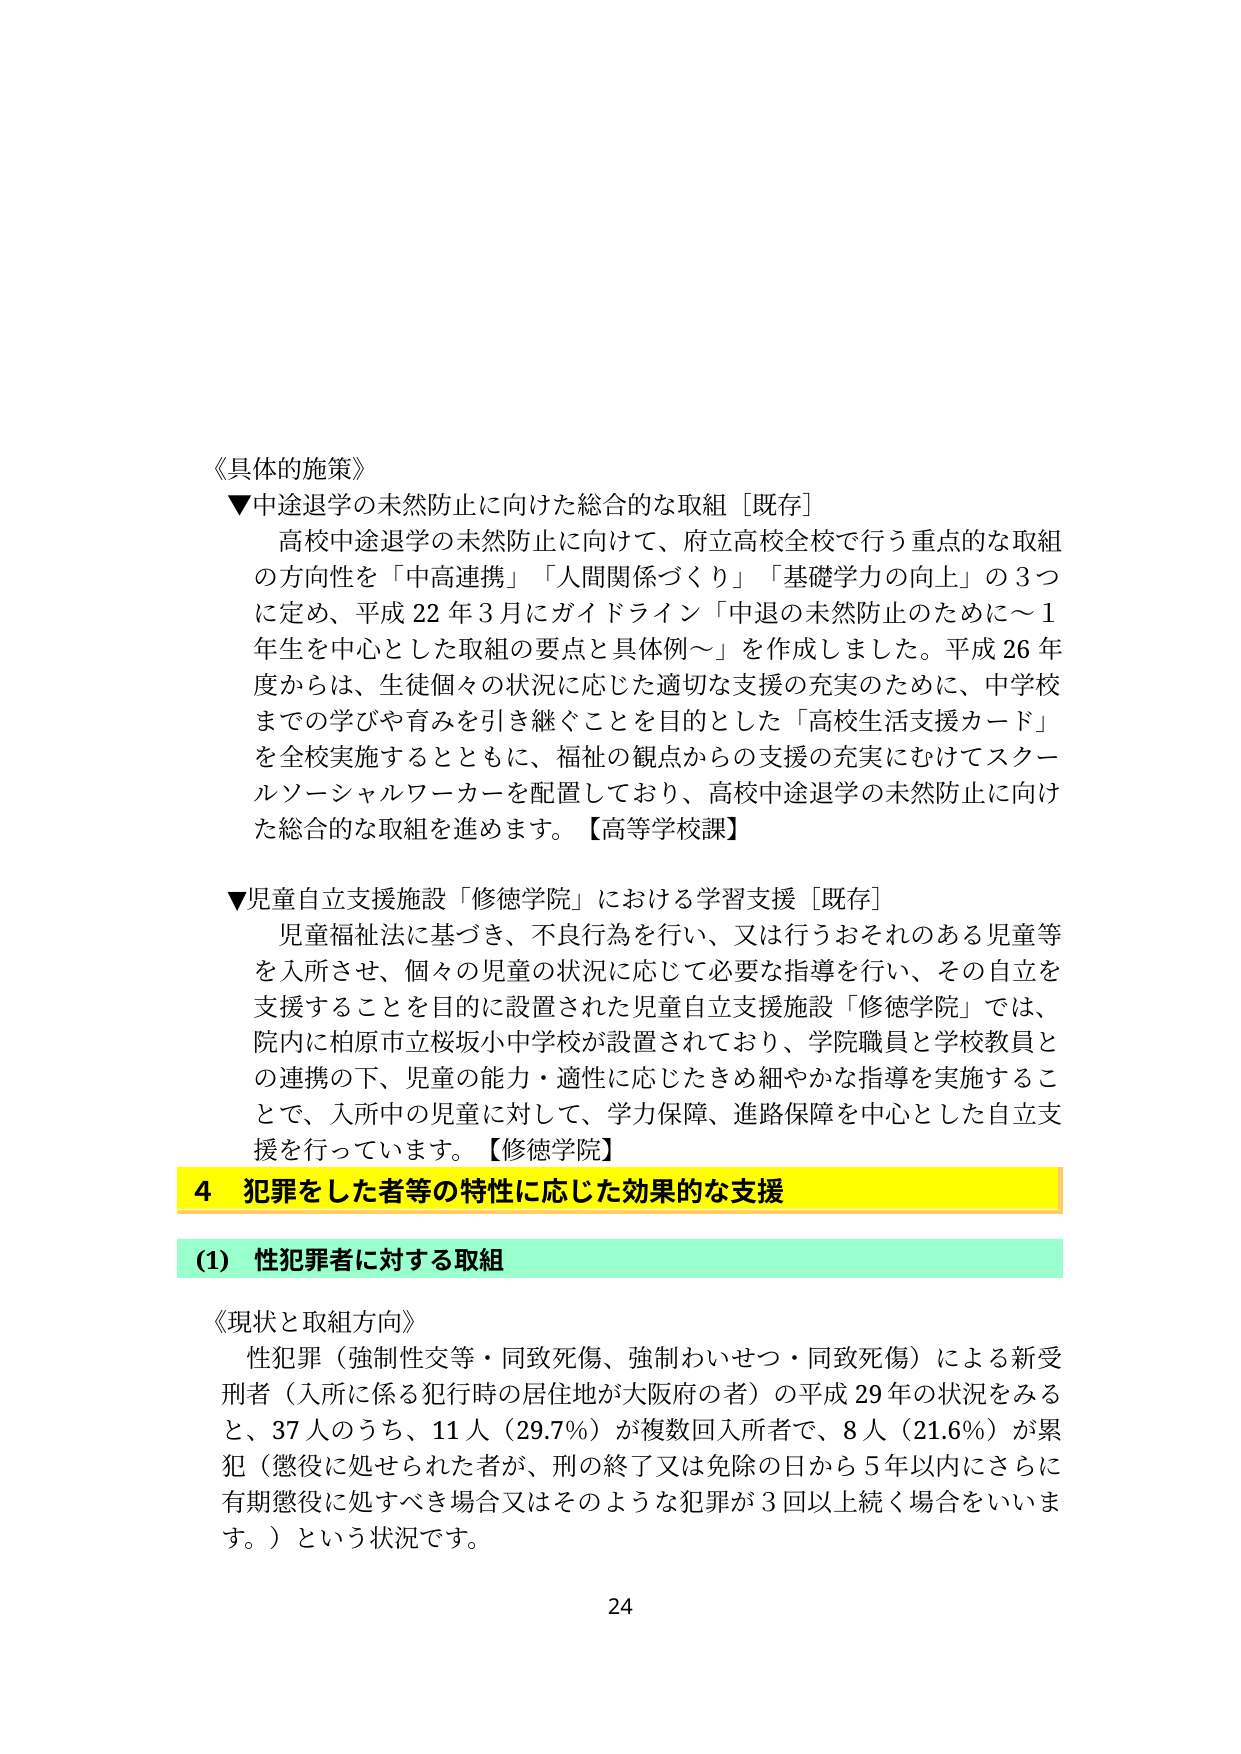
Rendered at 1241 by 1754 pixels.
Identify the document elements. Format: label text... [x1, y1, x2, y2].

table_header ４ 犯罪をした者等の特性に応じた効果的な支援 [178, 1168, 1058, 1209]
text ▼中途退学の未然防止に向けた総合的な取組［既存］ [177, 486, 1063, 522]
text 高校中途退学の未然防止に向けて、府立高校全校で行う重点的な取組の方向性を「中高連携」「人間関係づくり」「基礎学力の向上」の３つに定め、平成22 年３月にガイドライン「中退の未然防止のために～１年生を中心とした取組の要点と具体例～」を作成しました。平成26 年度からは、生徒個々の状況に応じた適切な支援の充実のために、中学校までの学びや育みを引き継ぐことを目的とした「高校生活支援カード」を全校実施するとともに、福祉の観点からの支援の充実にむけてスクールソーシャルワーカーを配置しており、高校中途退学の未然防止に向けた総合的な取組を進めます。【高等学校課】 [254, 522, 1063, 845]
text 《現状と取組方向》 [177, 1303, 1063, 1338]
text 《具体的施策》 [177, 450, 1063, 486]
text ▼児童自立支援施設「修徳学院」における学習支援［既存］ [177, 879, 1063, 915]
table_header (1) 性犯罪者に対する取組 [178, 1240, 1062, 1277]
text 性犯罪（強制性交等・同致死傷、強制わいせつ・同致死傷）による新受刑者（入所に係る犯行時の居住地が大阪府の者）の平成29年の状況をみると、37人のうち、11人（29.7％）が複数回入所者で、8人（21.6％）が累犯（懲役に処せられた者が、刑の終了又は免除の日から５年以内にさらに有期懲役に処すべき場合又はそのような犯罪が３回以上続く場合をいいます。）という状況です。 [221, 1338, 1063, 1554]
text 児童福祉法に基づき、不良行為を行い、又は行うおそれのある児童等を入所させ、個々の児童の状況に応じて必要な指導を行い、その自立を支援することを目的に設置された児童自立支援施設「修徳学院」では、院内に柏原市立桜坂小中学校が設置されており、学院職員と学校教員との連携の下、児童の能力・適性に応じたきめ細やかな指導を実施することで、入所中の児童に対して、学力保障、進路保障を中心とした自立支援を行っています。【修徳学院】 [254, 915, 1063, 1167]
